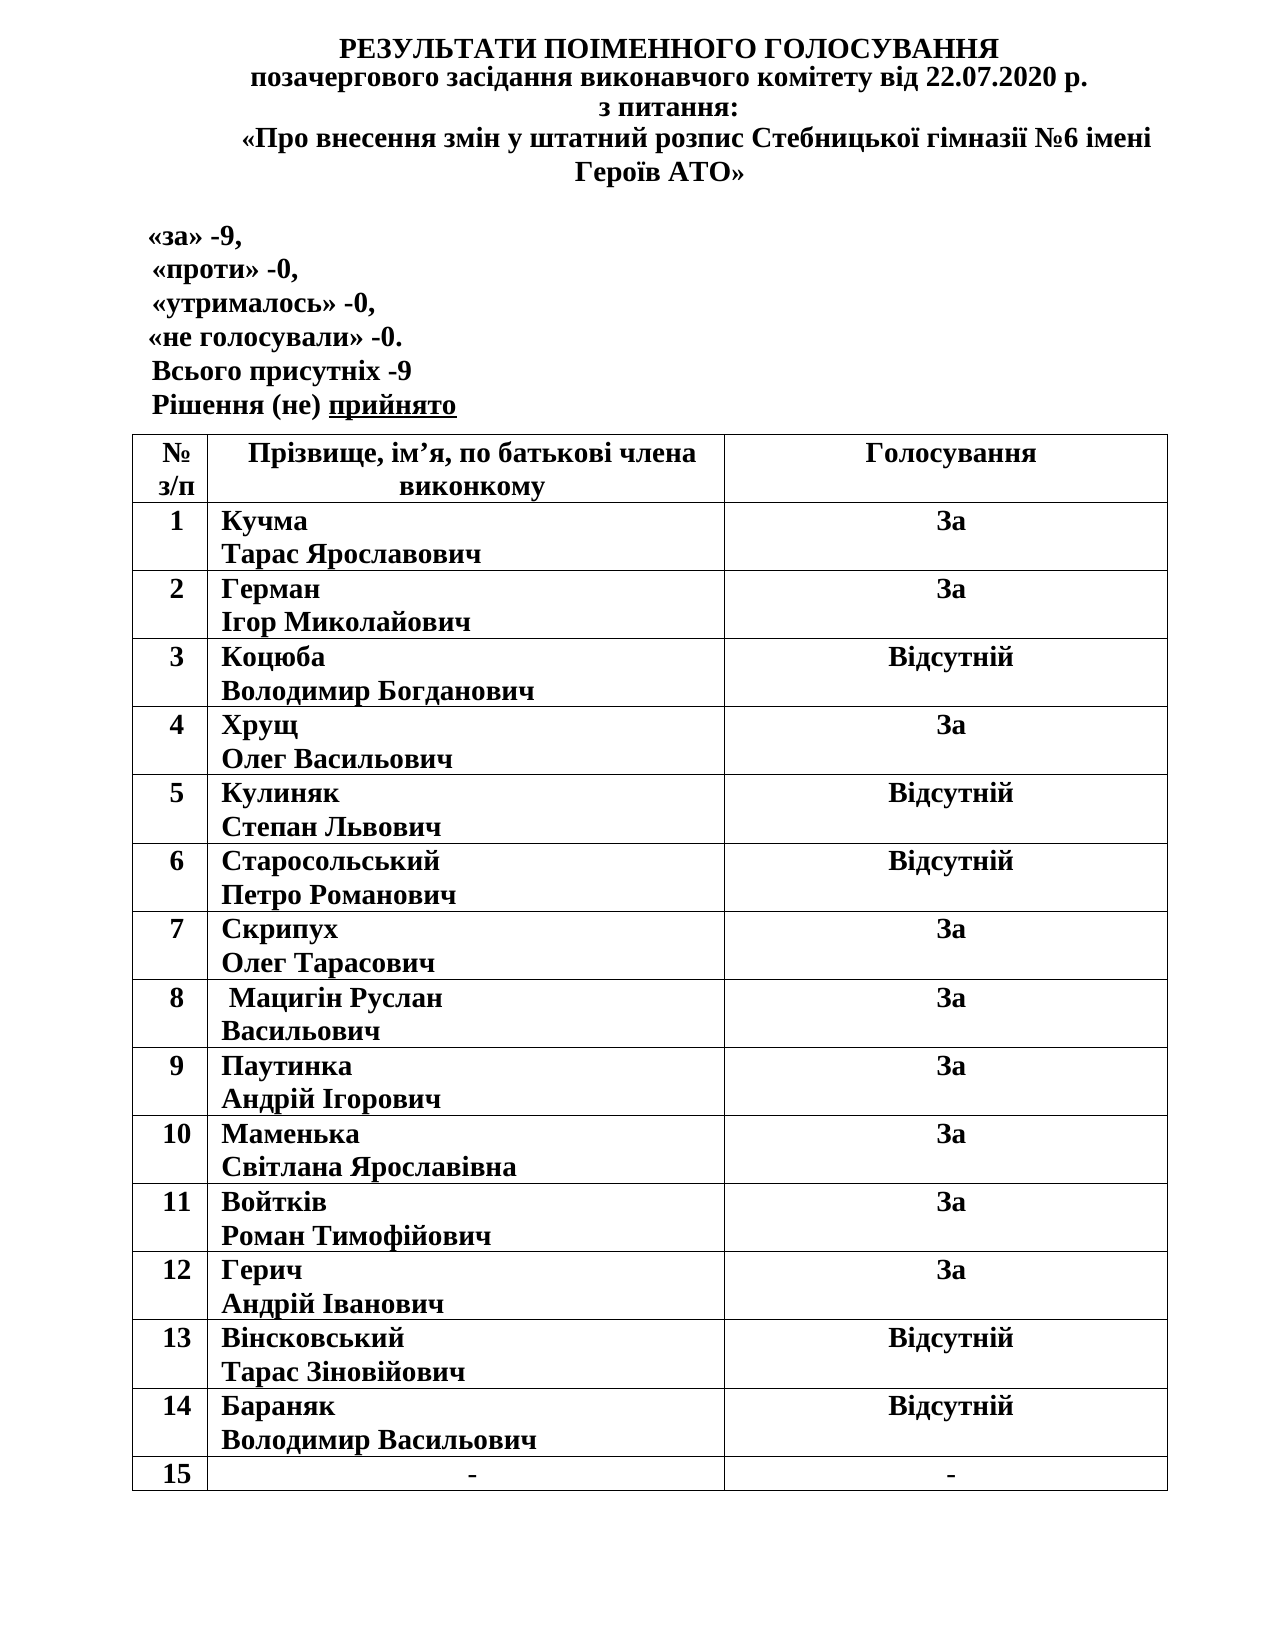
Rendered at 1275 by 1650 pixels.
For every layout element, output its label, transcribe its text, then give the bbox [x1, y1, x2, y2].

table_cell 1 [133, 503, 207, 570]
table_cell За [725, 912, 1167, 979]
table_cell Бараняк Володимир Васильович [208, 1389, 724, 1456]
table_cell За [725, 707, 1167, 774]
table_cell 2 [133, 571, 207, 638]
table_cell За [725, 1048, 1167, 1115]
table_cell 5 [133, 775, 207, 842]
table_cell 12 [133, 1252, 207, 1319]
table_cell - [725, 1457, 1167, 1490]
table_header № з/п [133, 435, 207, 502]
table_header Прізвище, ім’я, по батькові члена виконкому [208, 435, 724, 502]
text «проти» -0, [152, 252, 1186, 286]
table_cell 15 [133, 1457, 207, 1490]
table_cell Паутинка Андрій Ігорович [208, 1048, 724, 1115]
table_cell Мацигін Руслан Васильович [208, 980, 724, 1047]
table_cell Герич Андрій Іванович [208, 1252, 724, 1319]
table_cell Відсутній [725, 775, 1167, 842]
text «Про внесення змін у штатний розпис Стебницької гімназії №6 імені Героїв АТО» [133, 120, 1186, 187]
table_cell Старосольський Петро Романович [208, 844, 724, 911]
text «не голосували» -0. [133, 320, 1186, 354]
table_cell Коцюба Володимир Богданович [208, 639, 724, 706]
table_cell За [725, 1184, 1167, 1251]
table_cell Відсутній [725, 1389, 1167, 1456]
table_cell За [725, 1116, 1167, 1183]
table_cell За [725, 980, 1167, 1047]
table_cell Відсутній [725, 639, 1167, 706]
text РЕЗУЛЬТАТИ ПОІМЕННОГО ГОЛОСУВАННЯ [152, 44, 1186, 62]
text Рішення (не) прийнято [152, 388, 1186, 422]
table_cell 14 [133, 1389, 207, 1456]
table_cell 3 [133, 639, 207, 706]
table_cell Кучма Тарас Ярославович [208, 503, 724, 570]
table_header Голосування [725, 435, 1167, 502]
table_cell 10 [133, 1116, 207, 1183]
table_cell 4 [133, 707, 207, 774]
table_cell - [208, 1457, 724, 1490]
text позачергового засідання виконавчого комітету від 22.07.2020 р. [343, 72, 1072, 90]
table_cell Кулиняк Степан Львович [208, 775, 724, 842]
table_cell За [725, 1252, 1167, 1319]
table_cell Вінсковський Тарас Зіновійович [208, 1320, 724, 1387]
table_cell Відсутній [725, 1320, 1167, 1387]
table_cell Герман Ігор Миколайович [208, 571, 724, 638]
table_cell Хрущ Олег Васильович [208, 707, 724, 774]
table_cell Маменька Світлана Ярославівна [208, 1116, 724, 1183]
text «за» -9, [133, 218, 1186, 252]
table_cell 11 [133, 1184, 207, 1251]
table_cell 8 [133, 980, 207, 1047]
table_cell 7 [133, 912, 207, 979]
table_cell 6 [133, 844, 207, 911]
text «утрималось» -0, [152, 286, 1186, 320]
table_cell Войтків Роман Тимофійович [208, 1184, 724, 1251]
table_cell 13 [133, 1320, 207, 1387]
table_cell 9 [133, 1048, 207, 1115]
text Всього присутніх -9 [152, 354, 1186, 388]
table_cell За [725, 571, 1167, 638]
table_cell Скрипух Олег Тарасович [208, 912, 724, 979]
table_cell За [725, 503, 1167, 570]
text з питання: [152, 99, 1186, 120]
table_cell Відсутній [725, 844, 1167, 911]
